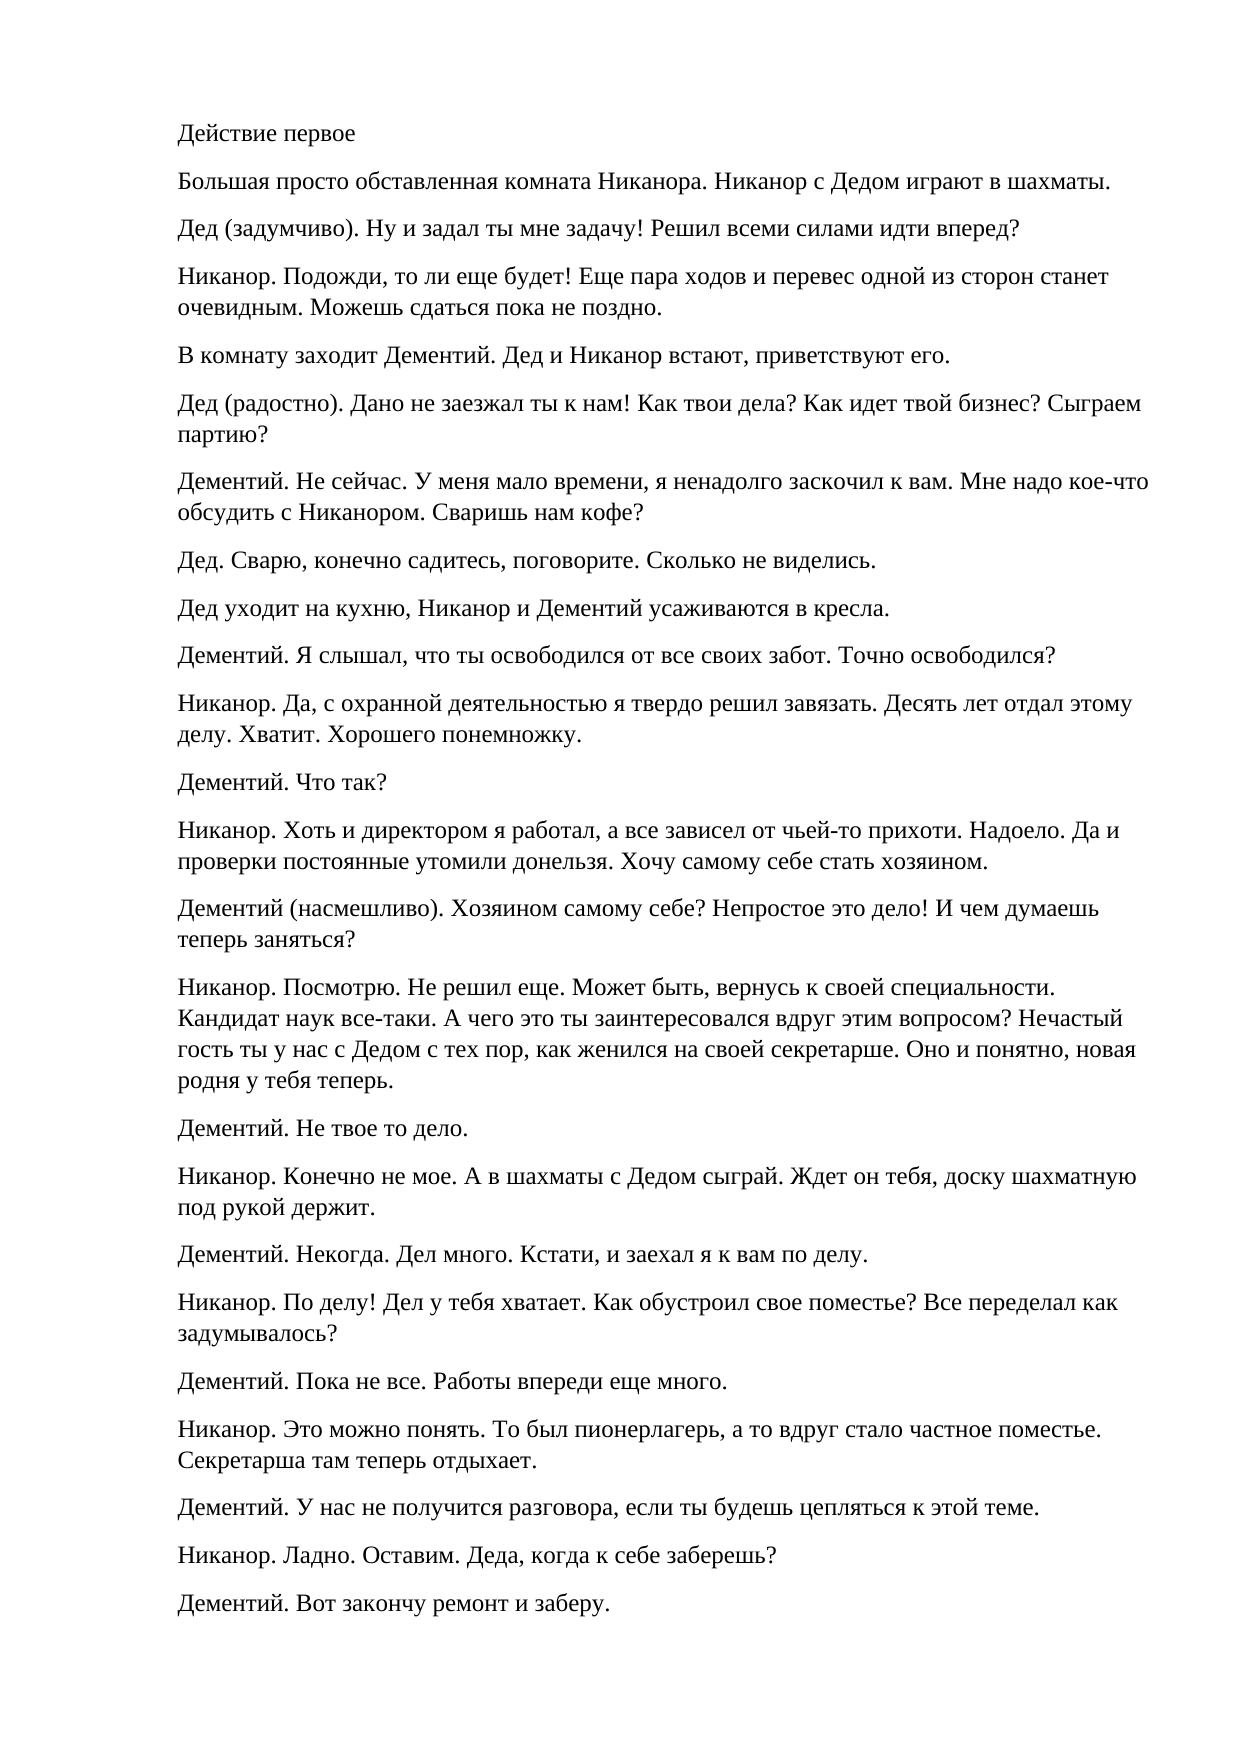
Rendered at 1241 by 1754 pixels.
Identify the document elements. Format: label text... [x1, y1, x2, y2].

text Дементий. Вот закончу ремонт и заберу. [177, 1588, 1152, 1617]
text Никанор. Да, с охранной деятельностью я твердо решил завязать. Десять лет отдал этому делу. Хватит. Хорошего понемножку. [177, 688, 1152, 748]
text Дементий (насмешливо). Хозяином самому себе? Непростое это дело! И чем думаешь теперь заняться? [177, 893, 1152, 953]
text Дед (радостно). Дано не заезжал ты к нам! Как твои дела? Как идет твой бизнес? Сыграем партию? [177, 388, 1152, 447]
text Никанор. Хоть и директором я работал, а все зависел от чьей-то прихоти. Надоело. Да и проверки постоянные утомили донельзя. Хочу самому себе стать хозяином. [177, 815, 1152, 874]
text Дементий. Некогда. Дел много. Кстати, и заехал я к вам по делу. [177, 1239, 1152, 1268]
text Никанор. Это можно понять. То был пионерлагерь, а то вдруг стало частное поместье. Секретарша там теперь отдыхает. [177, 1414, 1152, 1473]
text Дементий. Не сейчас. У меня мало времени, я ненадолго заскочил к вам. Мне надо кое-что обсудить с Никанором. Сваришь нам кофе? [177, 466, 1152, 526]
text Действие первое [177, 118, 1152, 147]
text Никанор. По делу! Дел у тебя хватает. Как обустроил свое поместье? Все переделал как задумывалось? [177, 1287, 1152, 1347]
text Дед (задумчиво). Ну и задал ты мне задачу! Решил всеми силами идти вперед? [177, 213, 1152, 242]
text Никанор. Подожди, то ли еще будет! Еще пара ходов и перевес одной из сторон станет очевидным. Можешь сдаться пока не поздно. [177, 261, 1152, 321]
text Дементий. Не твое то дело. [177, 1113, 1152, 1142]
text Никанор. Посмотрю. Не решил еще. Может быть, вернусь к своей специальности. Кандидат наук все-таки. А чего это ты заинтересовался вдруг этим вопросом? Нечастый гость ты у нас с Дедом с тех пор, как женился на своей секретарше. Оно и понятно, новая родня у тебя теперь. [177, 972, 1152, 1094]
text Дед. Сварю, конечно садитесь, поговорите. Сколько не виделись. [177, 545, 1152, 574]
text Дементий. Что так? [177, 767, 1152, 796]
text Дементий. Пока не все. Работы впереди еще много. [177, 1366, 1152, 1395]
text Большая просто обставленная комната Никанора. Никанор с Дедом играют в шахматы. [177, 166, 1152, 194]
text Никанор. Ладно. Оставим. Деда, когда к себе заберешь? [177, 1540, 1152, 1569]
text Дед уходит на кухню, Никанор и Дементий усаживаются в кресла. [177, 593, 1152, 622]
text В комнату заходит Дементий. Дед и Никанор встают, приветствуют его. [177, 340, 1152, 369]
text Никанор. Конечно не мое. А в шахматы с Дедом сыграй. Ждет он тебя, доску шахматную под рукой держит. [177, 1161, 1152, 1221]
text Дементий. У нас не получится разговора, если ты будешь цепляться к этой теме. [177, 1492, 1152, 1521]
text Дементий. Я слышал, что ты освободился от все своих забот. Точно освободился? [177, 641, 1152, 669]
